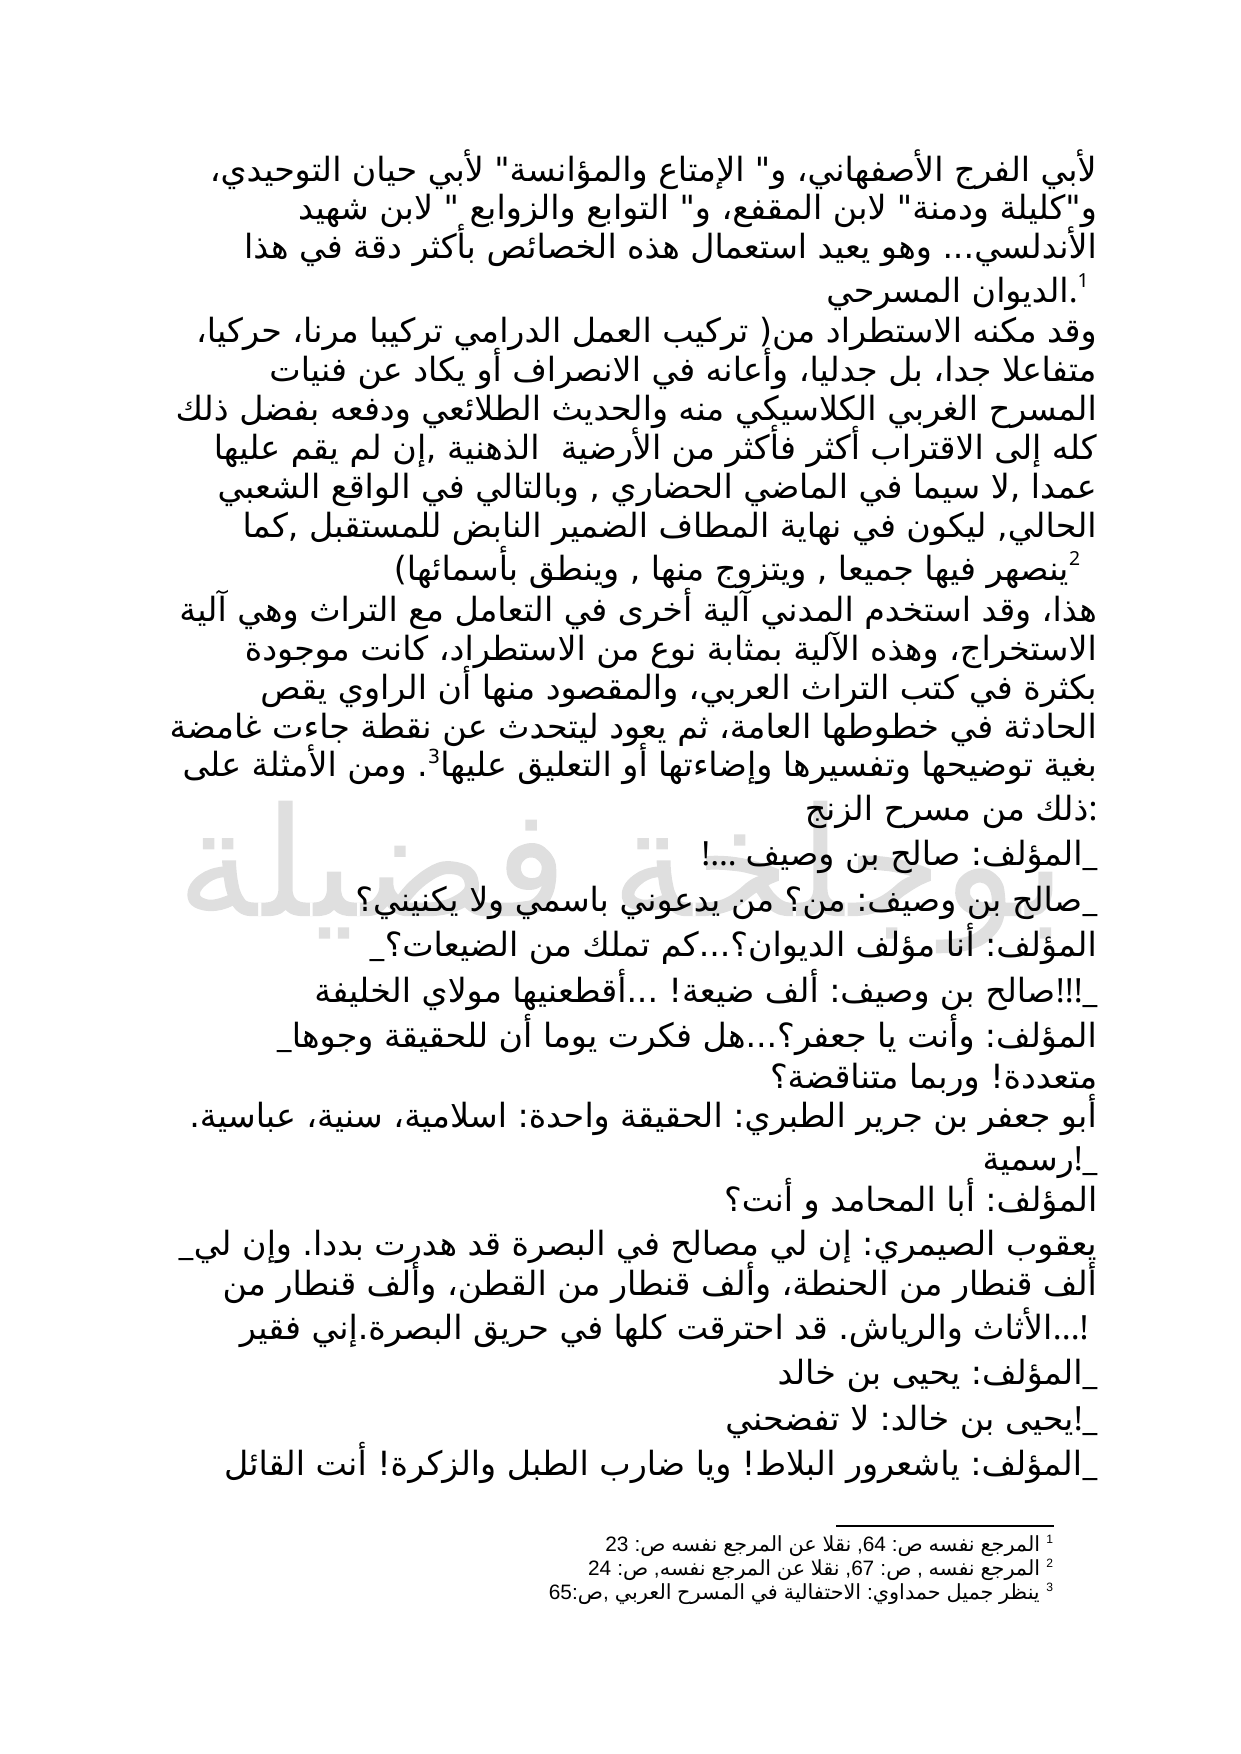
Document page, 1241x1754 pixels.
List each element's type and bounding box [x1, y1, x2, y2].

text [167, 150, 1097, 1485]
